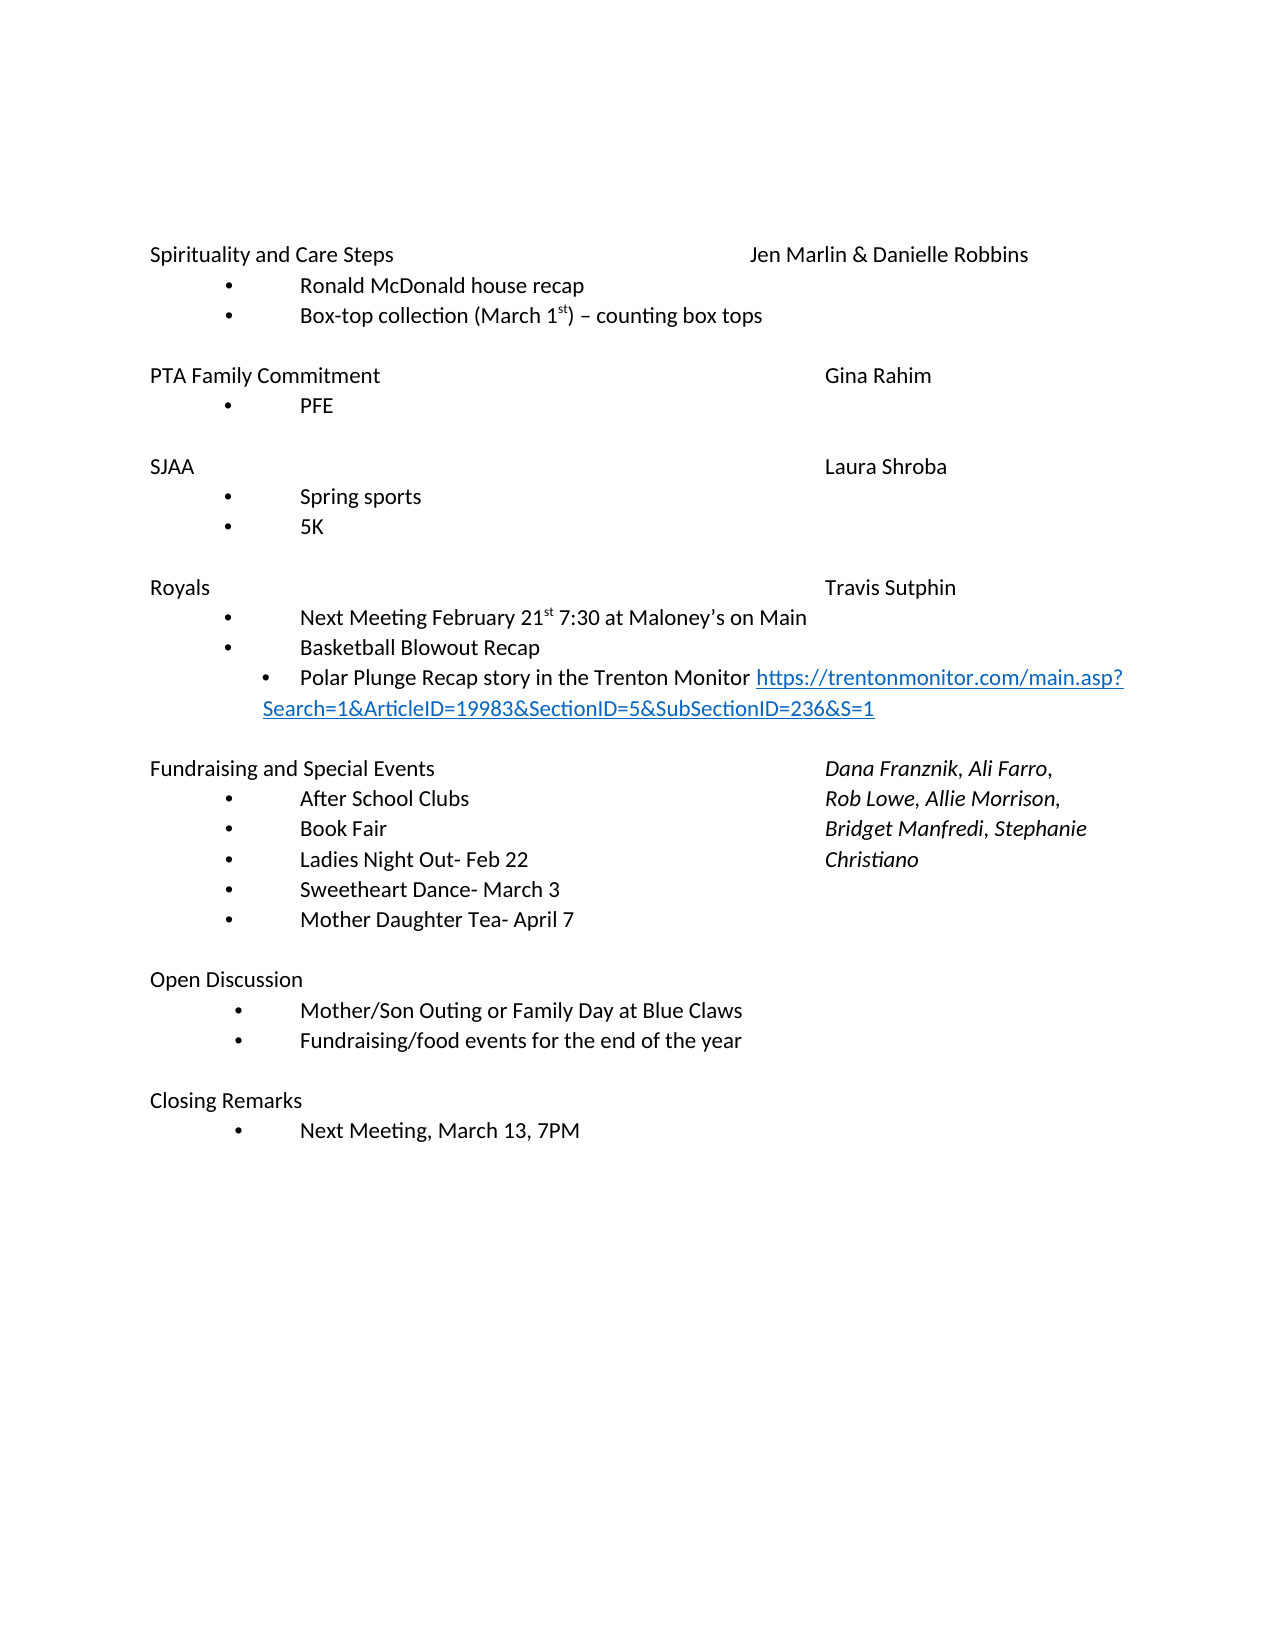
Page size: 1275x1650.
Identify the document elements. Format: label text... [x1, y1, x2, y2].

list Polar Plunge Recap story in the Trenton Monitor https://trentonmonitor.com/main.asp?Search=1&ArticleID=19983&SectionID=5&SubSectionID=236&S=1 [262, 663, 1144, 722]
list Ronald McDonald house recap [225, 271, 1144, 299]
list Sweetheart Dance- March 3 [225, 875, 1144, 903]
text Royals Travis Sutphin [150, 573, 1144, 601]
text Open Discussion [150, 966, 1144, 994]
list PFE [224, 392, 1144, 420]
text Fundraising and Special Events Dana Franznik, Ali Farro, [150, 754, 1144, 782]
text PTA Family Commitment Gina Rahim [150, 361, 1144, 389]
text SJAA Laura Shroba [150, 452, 1144, 480]
list Mother Daughter Tea- April 7 [225, 905, 1144, 933]
text Spirituality and Care Steps Jen Marlin & Danielle Robbins [150, 241, 1144, 269]
list Fundraising/food events for the end of the year [225, 1026, 1144, 1054]
list 5K [224, 512, 1144, 541]
list Next Meeting February 21st 7:30 at Maloney’s on Main [224, 603, 1144, 631]
list After School Clubs Rob Lowe, Allie Morrison, [225, 784, 1144, 812]
list Ladies Night Out- Feb 22 Christiano [225, 845, 1144, 873]
list Book Fair Bridget Manfredi, Stephanie [225, 814, 1144, 843]
list Next Meeting, March 13, 7PM [225, 1117, 1144, 1145]
list Basketball Blowout Recap [224, 633, 1144, 661]
list Box-top collection (March 1st) – counting box tops [225, 301, 1144, 329]
list Mother/Son Outing or Family Day at Blue Claws [225, 996, 1144, 1024]
text Closing Remarks [150, 1086, 1144, 1114]
list Spring sports [224, 482, 1144, 510]
